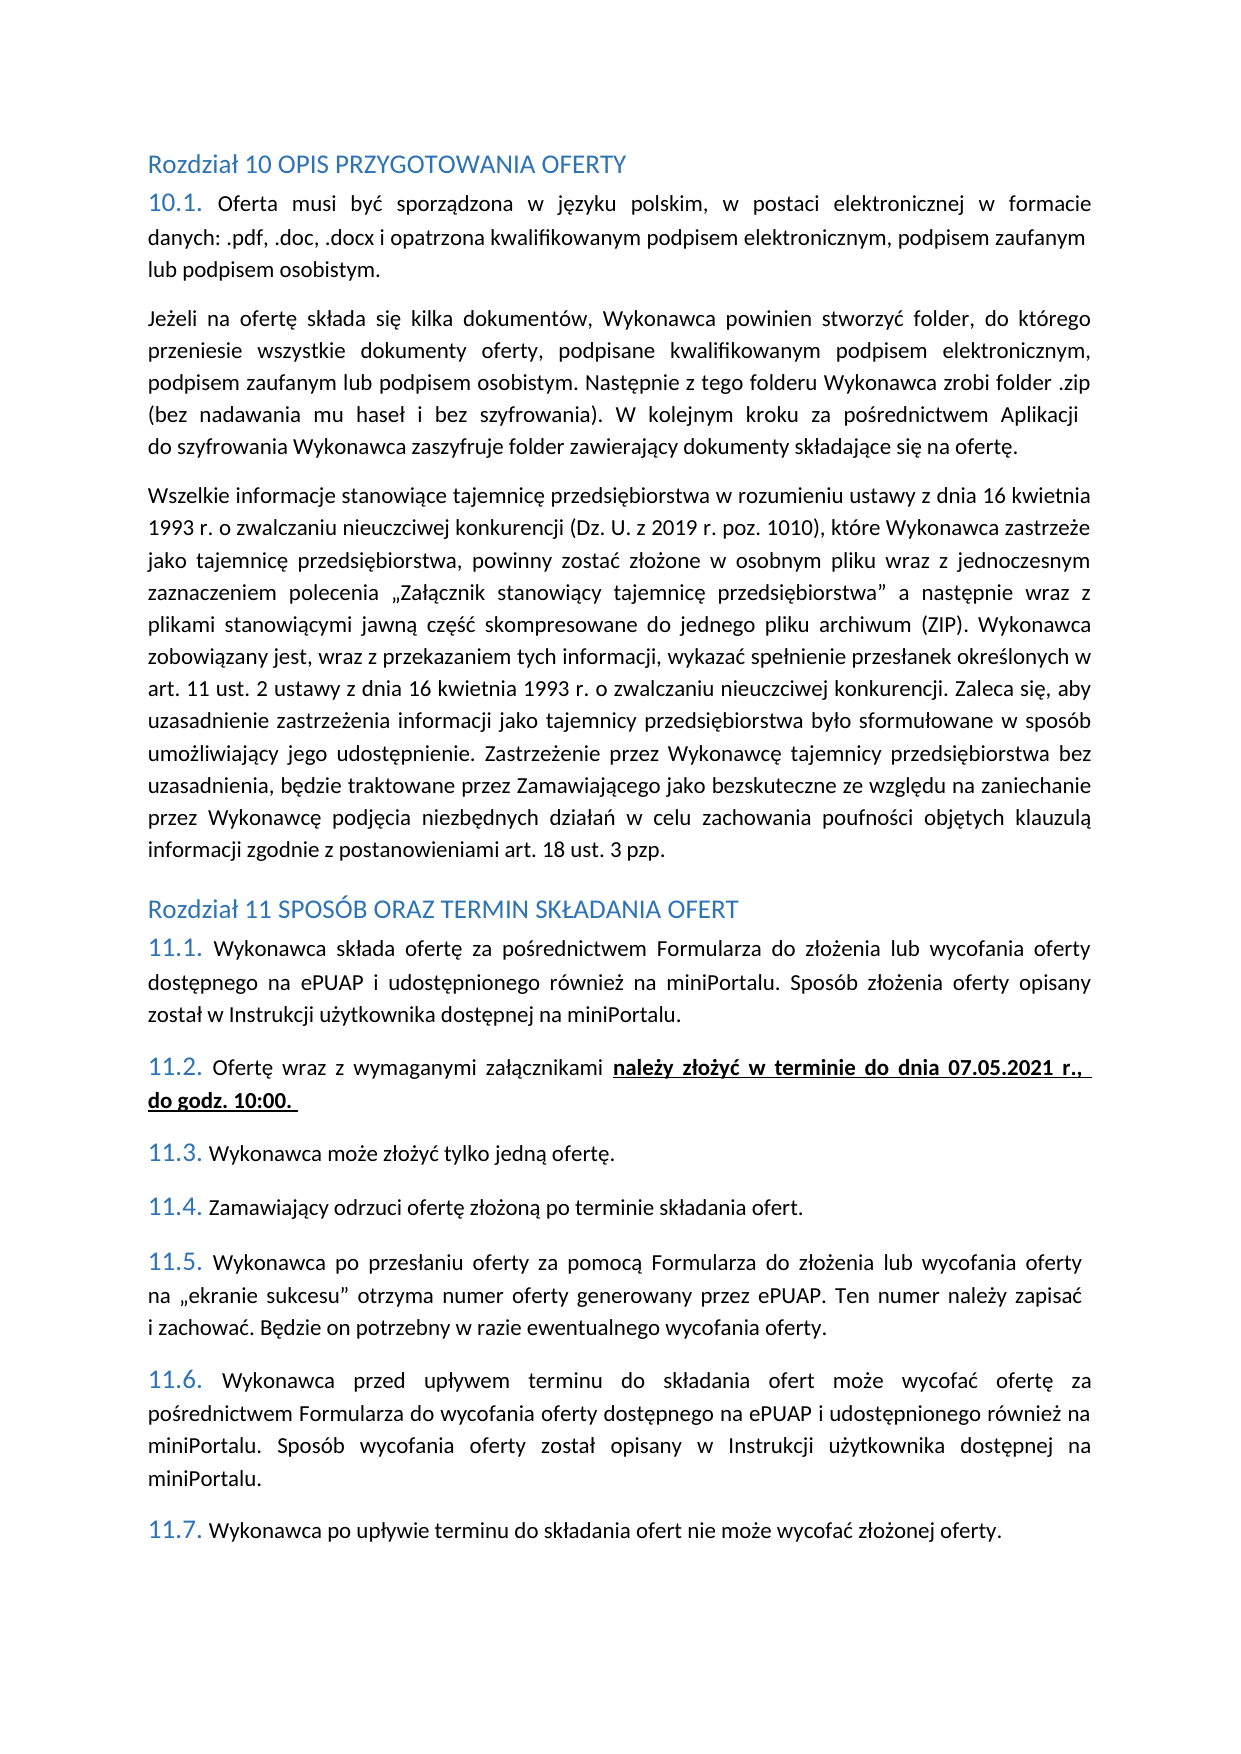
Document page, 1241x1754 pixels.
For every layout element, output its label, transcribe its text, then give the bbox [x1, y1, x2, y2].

text 11.1. Wykonawca składa ofertę za pośrednictwem Formularza do złożenia lub wycofania oferty dostępnego na ePUAP i udostępnionego również na miniPortalu. Sposób złożenia oferty opisany został w Instrukcji użytkownika dostępnej na miniPortalu. [148, 931, 1093, 1028]
text 10.1. Oferta musi być sporządzona w języku polskim, w postaci elektronicznej w formacie danych: .pdf, .doc, .docx i opatrzona kwalifikowanym podpisem elektronicznym, podpisem zaufanym lub podpisem osobistym. [148, 186, 1093, 283]
text Wszelkie informacje stanowiące tajemnicę przedsiębiorstwa w rozumieniu ustawy z dnia 16 kwietnia 1993 r. o zwalczaniu nieuczciwej konkurencji (Dz. U. z 2019 r. poz. 1010), które Wykonawca zastrzeże jako tajemnicę przedsiębiorstwa, powinny zostać złożone w osobnym pliku wraz z jednoczesnym zaznaczeniem polecenia „Załącznik stanowiący tajemnicę przedsiębiorstwa” a następnie wraz z plikami stanowiącymi jawną część skompresowane do jednego pliku archiwum (ZIP). Wykonawca zobowiązany jest, wraz z przekazaniem tych informacji, wykazać spełnienie przesłanek określonych w art. 11 ust. 2 ustawy z dnia 16 kwietnia 1993 r. o zwalczaniu nieuczciwej konkurencji. Zaleca się, aby uzasadnienie zastrzeżenia informacji jako tajemnicy przedsiębiorstwa było sformułowane w sposób umożliwiający jego udostępnienie. Zastrzeżenie przez Wykonawcę tajemnicy przedsiębiorstwa bez uzasadnienia, będzie traktowane przez Zamawiającego jako bezskuteczne ze względu na zaniechanie przez Wykonawcę podjęcia niezbędnych działań w celu zachowania poufności objętych klauzulą informacji zgodnie z postanowieniami art. 18 ust. 3 pzp. [148, 481, 1093, 863]
text 11.5. Wykonawca po przesłaniu oferty za pomocą Formularza do złożenia lub wycofania oferty na „ekranie sukcesu” otrzyma numer oferty generowany przez ePUAP. Ten numer należy zapisać i zachować. Będzie on potrzebny w razie ewentualnego wycofania oferty. [148, 1244, 1093, 1341]
text 11.2. Ofertę wraz z wymaganymi załącznikami należy złożyć w terminie do dnia 07.05.2021 r., do godz. 10:00. [148, 1049, 1093, 1114]
text 11.6. Wykonawca przed upływem terminu do składania ofert może wycofać ofertę za pośrednictwem Formularza do wycofania oferty dostępnego na ePUAP i udostępnionego również na miniPortalu. Sposób wycofania oferty został opisany w Instrukcji użytkownika dostępnej na miniPortalu. [148, 1362, 1093, 1492]
text 11.4. Zamawiający odrzuci ofertę złożoną po terminie składania ofert. [148, 1189, 1093, 1222]
text 11.7. Wykonawca po upływie terminu do składania ofert nie może wycofać złożonej oferty. [148, 1513, 1093, 1546]
subtitle Rozdział 11 SPOSÓB ORAZ TERMIN SKŁADANIA OFERT [148, 893, 1093, 926]
text 11.3. Wykonawca może złożyć tylko jedną ofertę. [148, 1135, 1093, 1168]
text Jeżeli na ofertę składa się kilka dokumentów, Wykonawca powinien stworzyć folder, do którego przeniesie wszystkie dokumenty oferty, podpisane kwalifikowanym podpisem elektronicznym, podpisem zaufanym lub podpisem osobistym. Następnie z tego folderu Wykonawca zrobi folder .zip (bez nadawania mu haseł i bez szyfrowania). W kolejnym kroku za pośrednictwem Aplikacji do szyfrowania Wykonawca zaszyfruje folder zawierający dokumenty składające się na ofertę. [148, 304, 1093, 461]
subtitle Rozdział 10 OPIS PRZYGOTOWANIA OFERTY [148, 148, 1093, 181]
